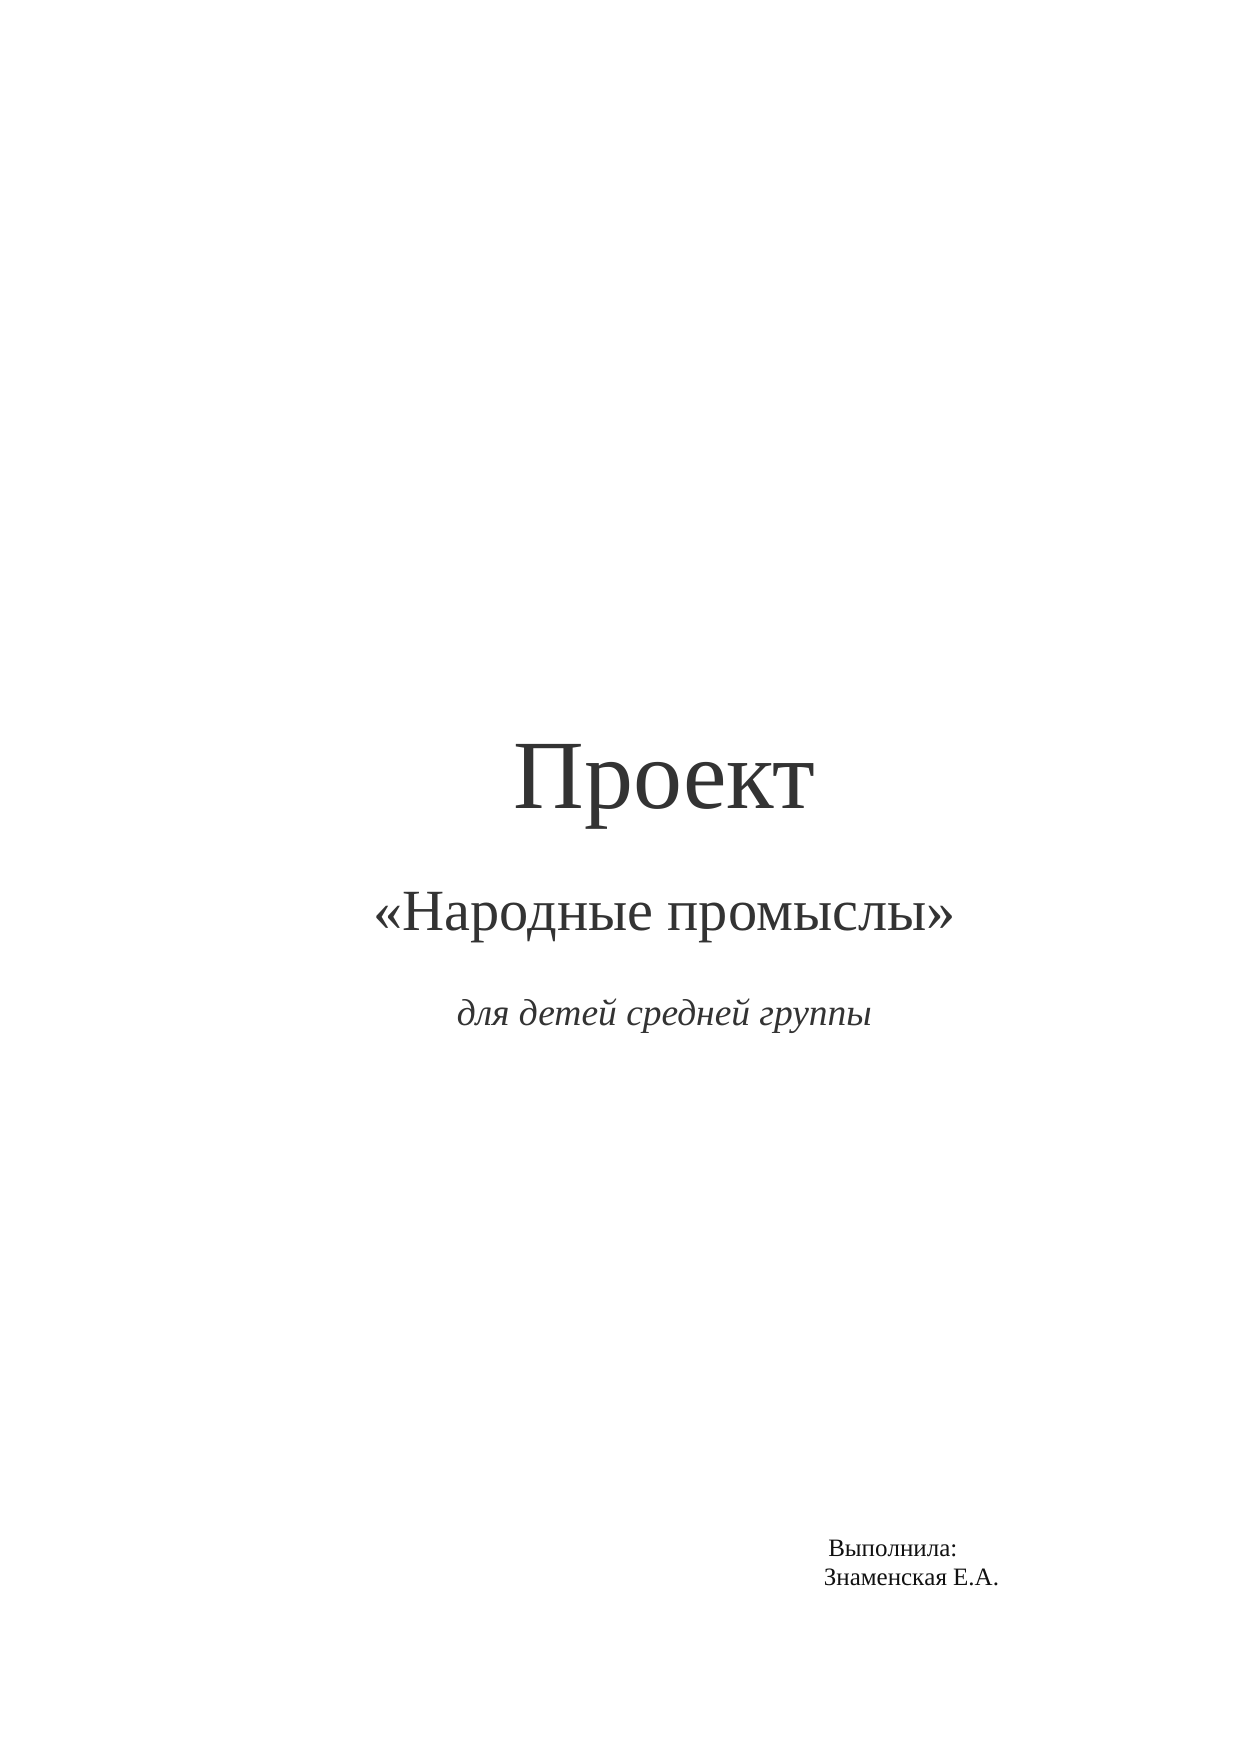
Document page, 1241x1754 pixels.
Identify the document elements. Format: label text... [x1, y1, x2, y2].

text Знаменская Е.А. [177, 1562, 1152, 1591]
subtitle Проект [177, 717, 1152, 829]
subtitle для детей средней группы [177, 990, 1152, 1033]
subtitle «Народные промыслы» [177, 876, 1152, 943]
text Выполнила: [177, 1533, 1152, 1562]
